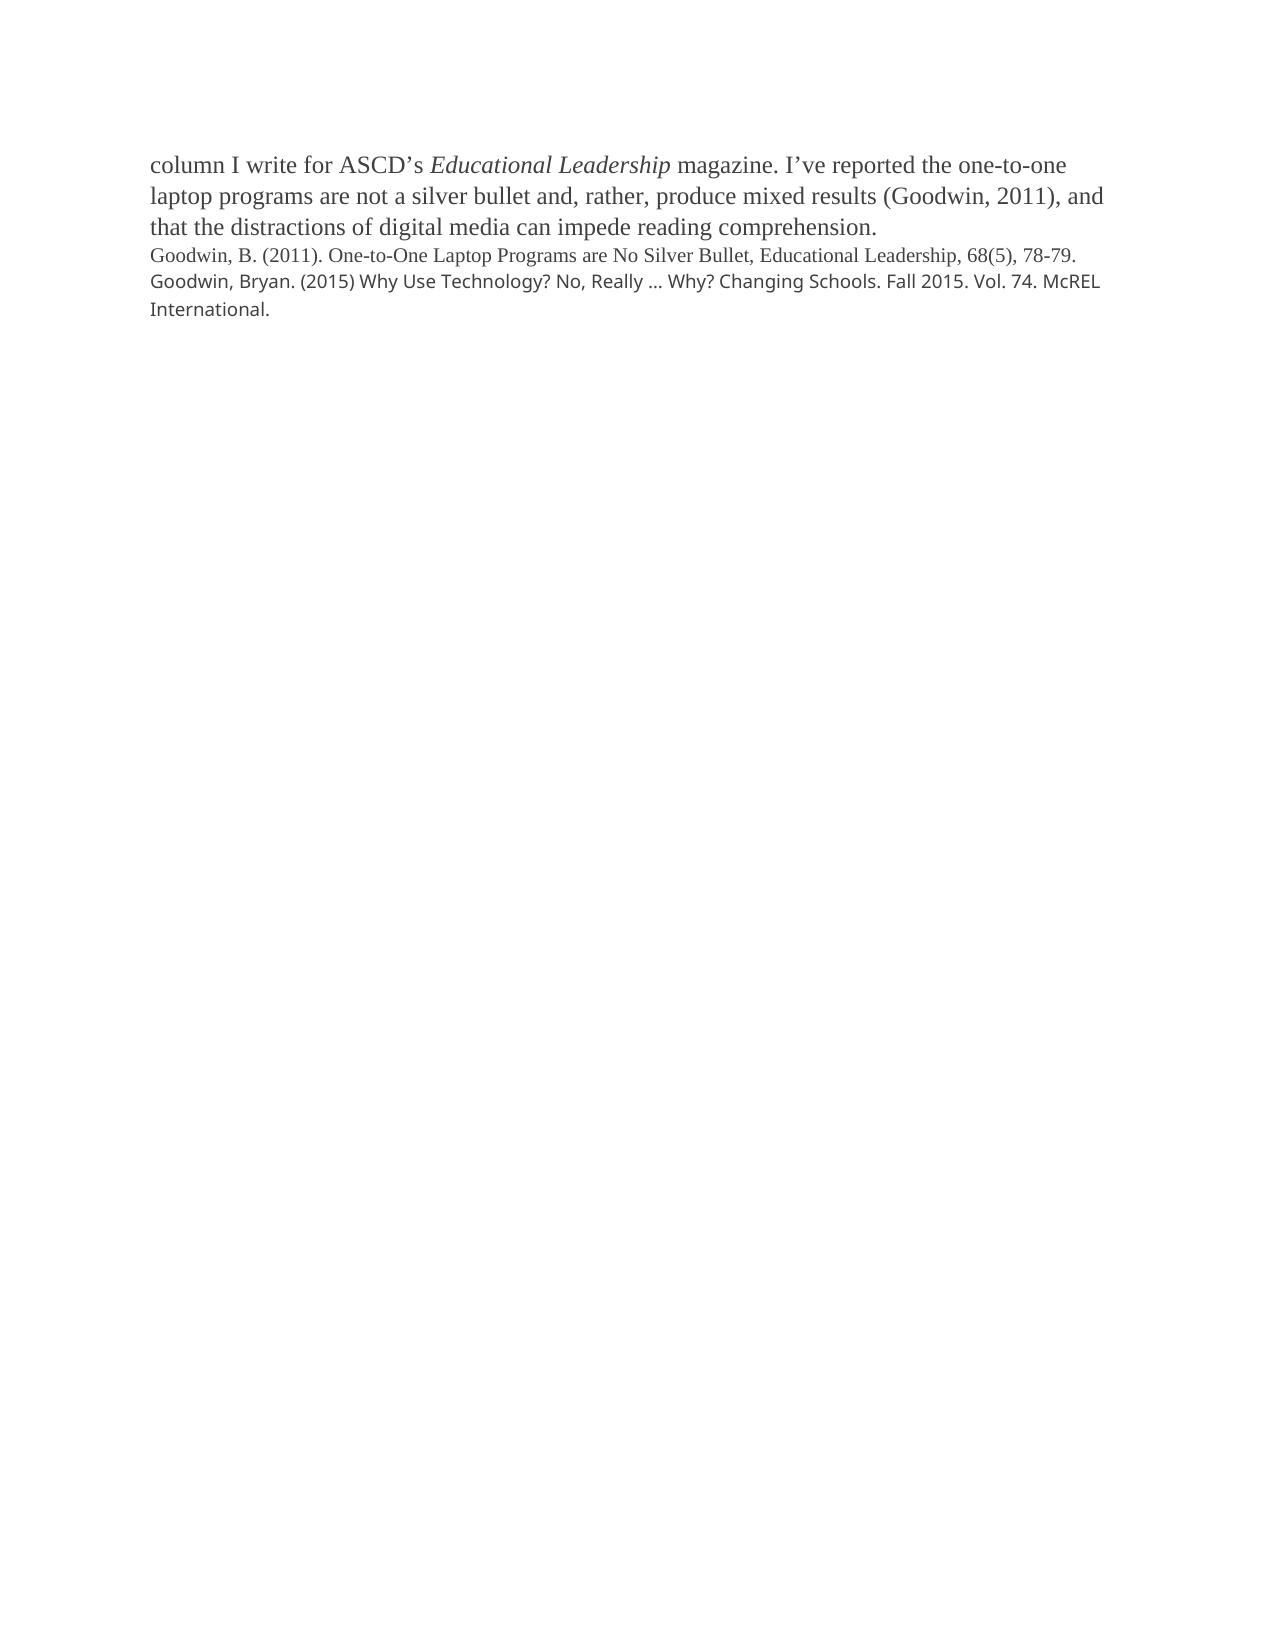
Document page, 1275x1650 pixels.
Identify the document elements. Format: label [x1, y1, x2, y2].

text [150, 150, 1125, 322]
